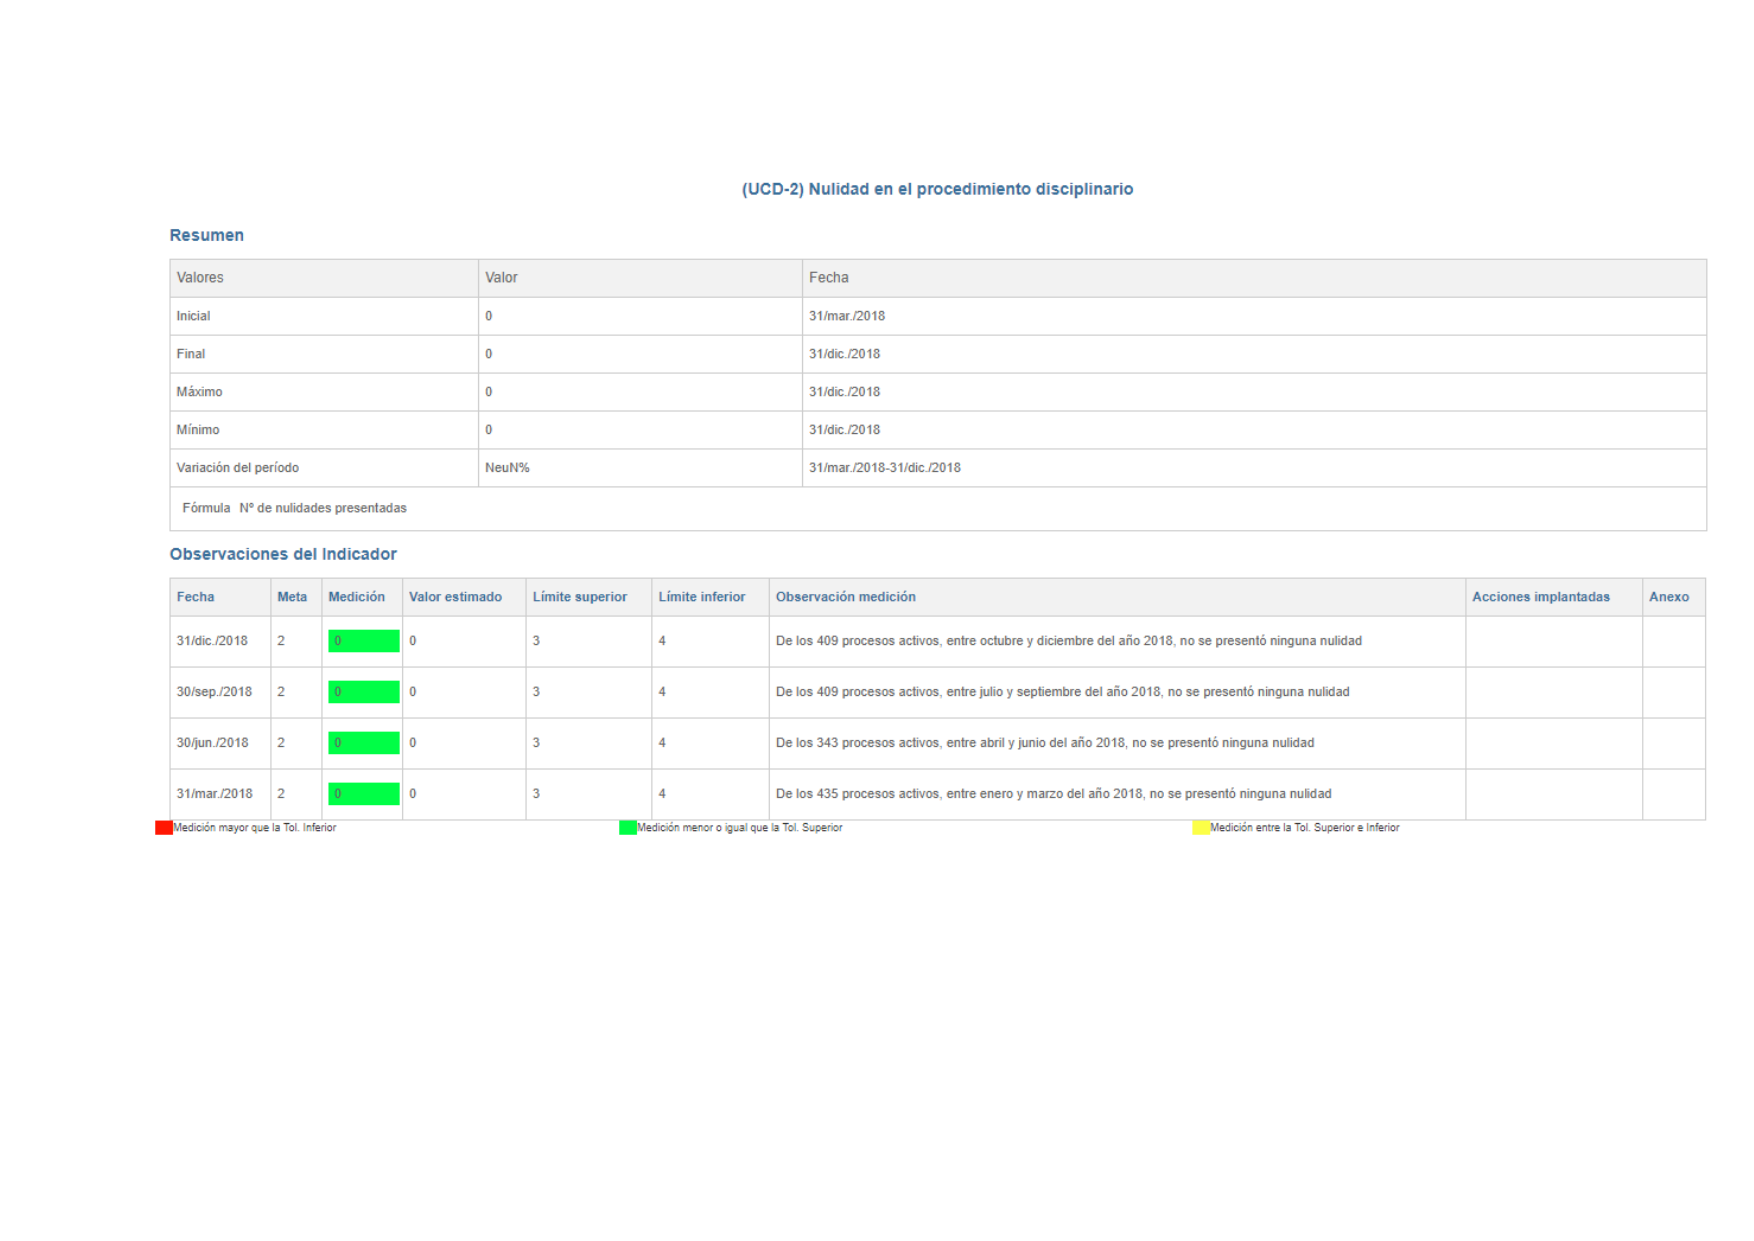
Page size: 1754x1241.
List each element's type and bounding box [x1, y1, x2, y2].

picture [147, 177, 1717, 842]
